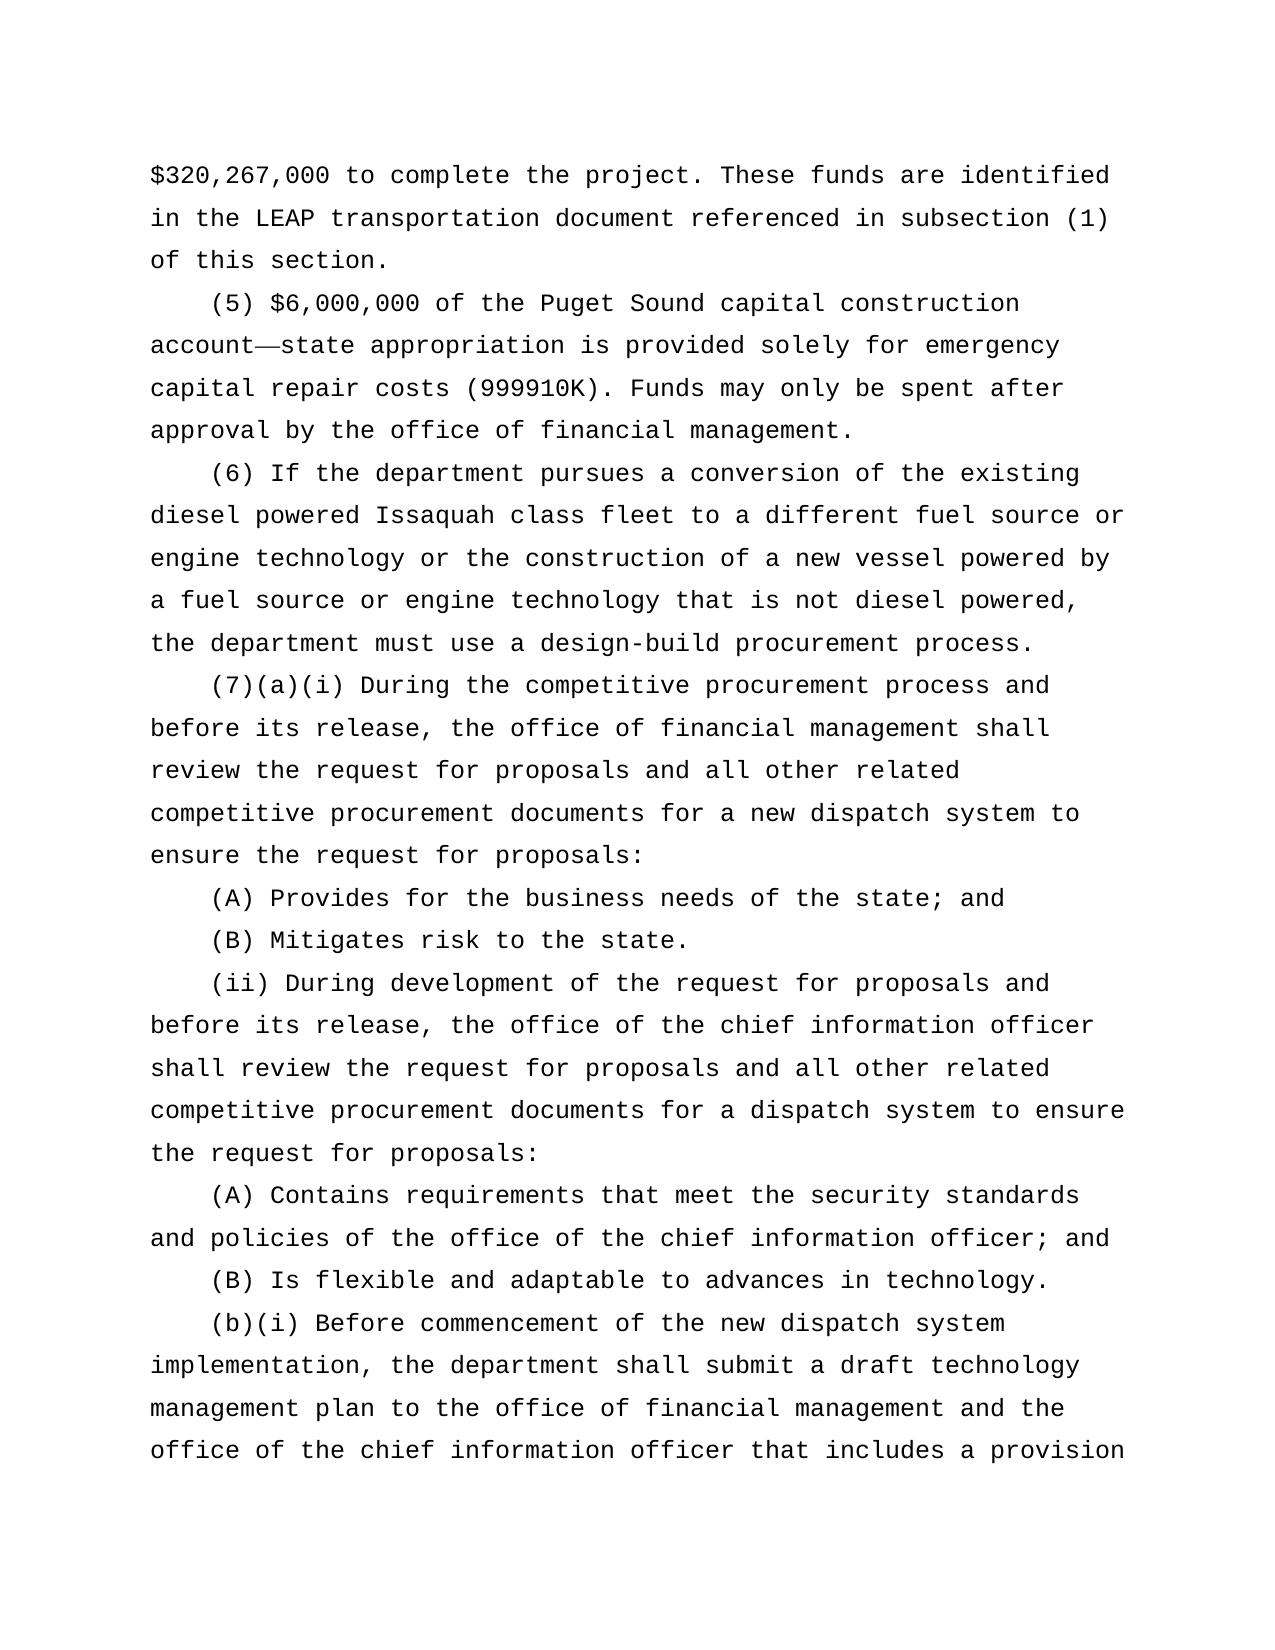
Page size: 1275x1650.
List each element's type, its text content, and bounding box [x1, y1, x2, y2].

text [150, 150, 1125, 277]
text (ii) During development of the request for proposals and before its release, the office of the chief information officer shall review the request for proposals and all other related competitive procurement documents for a dispatch system to ensure the request for proposals: [150, 957, 1125, 1170]
text (B) Is flexible and adaptable to advances in technology. [150, 1255, 1125, 1297]
text (B) Mitigates risk to the state. [150, 915, 1125, 957]
text (6) If the department pursues a conversion of the existing diesel powered Issaquah class fleet to a different fuel source or engine technology or the construction of a new vessel powered by a fuel source or engine technology that is not diesel powered, the department must use a design-build procurement process. [150, 447, 1125, 660]
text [150, 1297, 1125, 1467]
text (5) $6,000,000 of the Puget Sound capital construction account—state appropriation is provided solely for emergency capital repair costs (999910K). Funds may only be spent after approval by the office of financial management. [150, 277, 1125, 447]
text (7)(a)(i) During the competitive procurement process and before its release, the office of financial management shall review the request for proposals and all other related competitive procurement documents for a new dispatch system to ensure the request for proposals: [150, 660, 1125, 872]
text (A) Provides for the business needs of the state; and [150, 872, 1125, 915]
text (A) Contains requirements that meet the security standards and policies of the office of the chief information officer; and [150, 1170, 1125, 1255]
